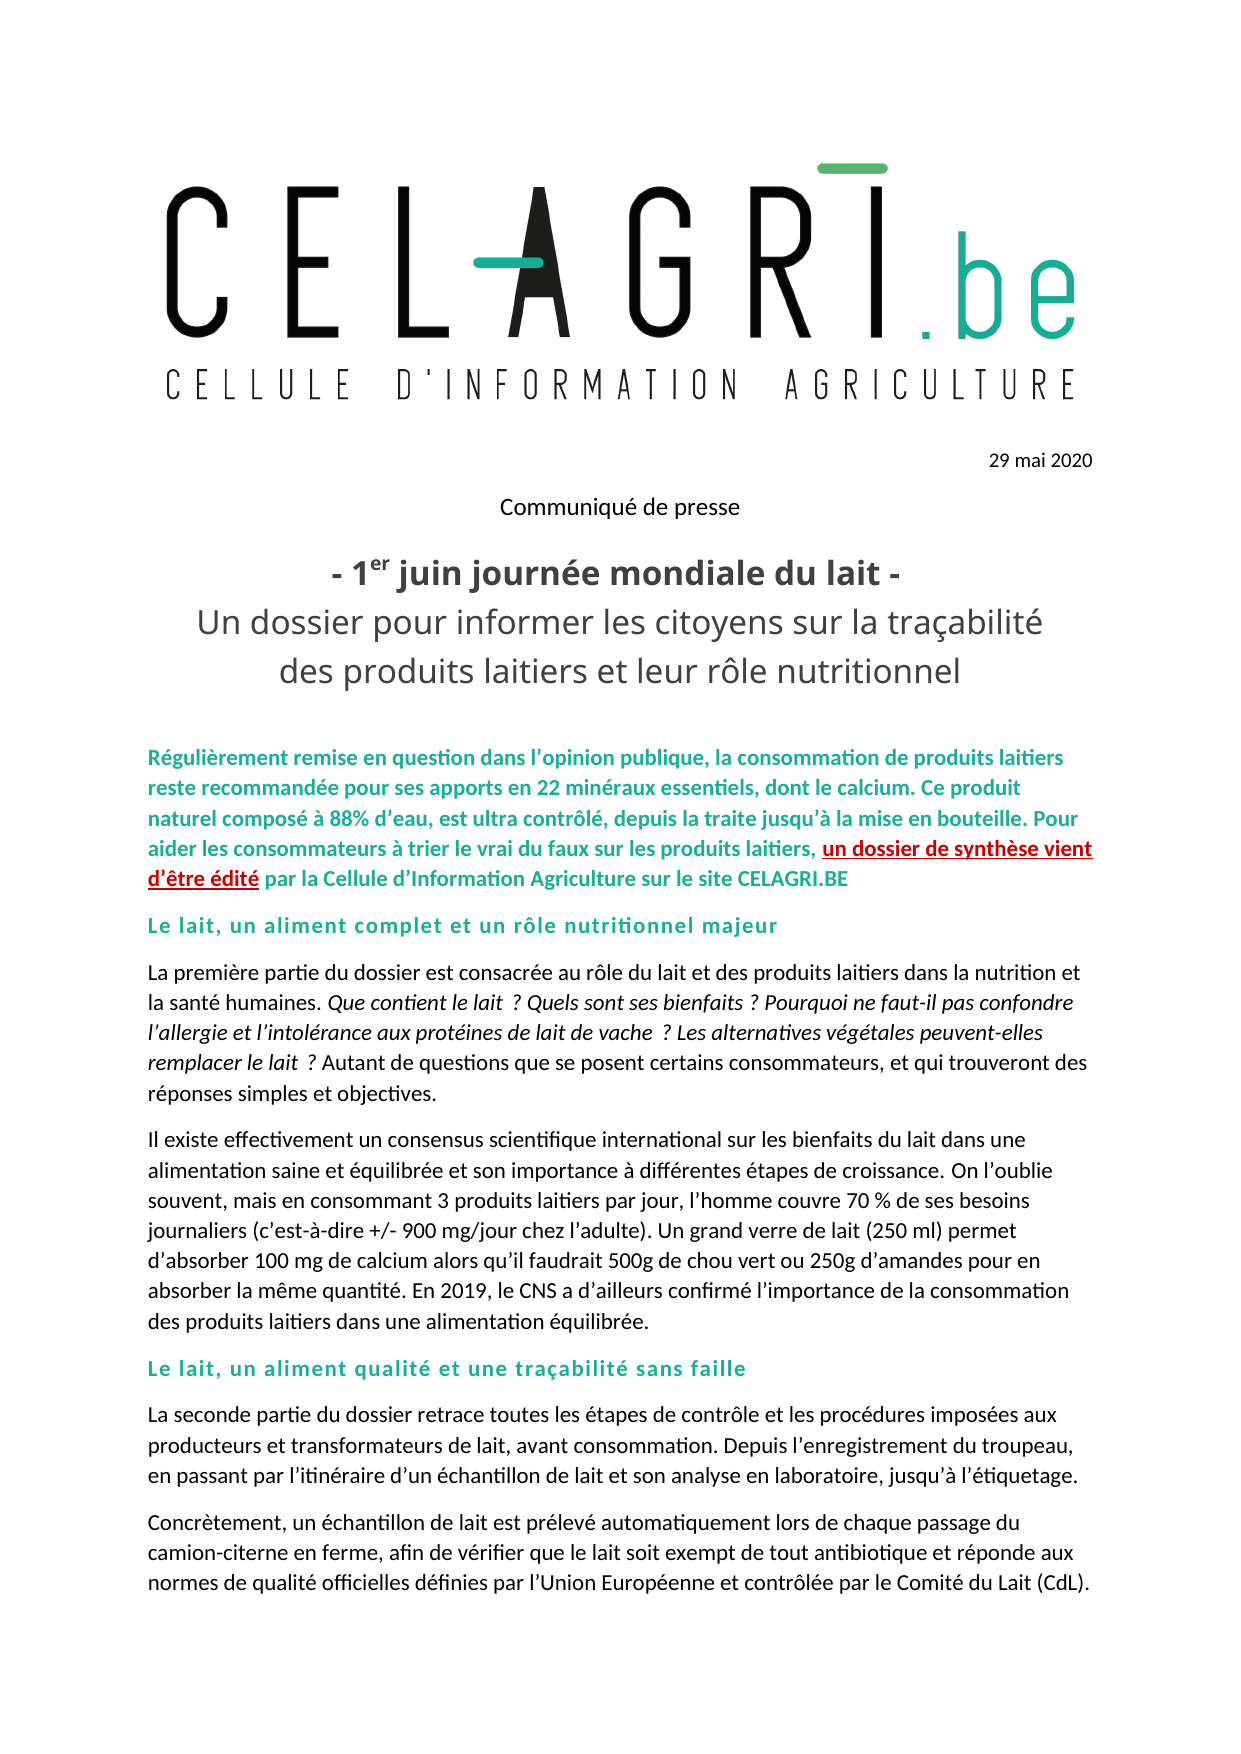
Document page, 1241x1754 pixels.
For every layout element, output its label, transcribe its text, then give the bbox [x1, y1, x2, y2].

subtitle Le lait, un aliment qualité et une traçabilité sans faille [148, 1354, 1093, 1382]
subtitle Le lait, un aliment complet et un rôle nutritionnel majeur [148, 911, 1093, 939]
text La première partie du dossier est consacrée au rôle du lait et des produits laitiers dans la nutrition et la santé humaines. Que contient le lait ? Quels sont ses bienfaits ? Pourquoi ne faut-il pas confondre l’allergie et l’intolérance aux protéines de lait de vache ? Les alternatives végétales peuvent-elles remplacer le lait ? Autant de questions que se posent certains consommateurs, et qui trouveront des réponses simples et objectives. [148, 958, 1093, 1107]
text La seconde partie du dossier retrace toutes les étapes de contrôle et les procédures imposées aux producteurs et transformateurs de lait, avant consommation. Depuis l’enregistrement du troupeau, en passant par l’itinéraire d’un échantillon de lait et son analyse en laboratoire, jusqu’à l’étiquetage. [148, 1401, 1093, 1489]
subtitle - 1er juin journée mondiale du lait - Un dossier pour informer les citoyens sur la traçabilité des produits laitiers et leur rôle nutritionnel [148, 549, 1093, 693]
text Régulièrement remise en question dans l’opinion publique, la consommation de produits laitiers reste recommandée pour ses apports en 22 minéraux essentiels, dont le calcium. Ce produit naturel composé à 88% d’eau, est ultra contrôlé, depuis la traite jusqu’à la mise en bouteille. Pour aider les consommateurs à trier le vrai du faux sur les produits laitiers, un dossier de synthèse vient d’être édité par la Cellule d’Information Agriculture sur le site CELAGRI.BE [148, 743, 1093, 892]
text Il existe effectivement un consensus scientifique international sur les bienfaits du lait dans une alimentation saine et équilibrée et son importance à différentes étapes de croissance. On l’oublie souvent, mais en consommant 3 produits laitiers par jour, l’homme couvre 70 % de ses besoins journaliers (c’est-à-dire +/- 900 mg/jour chez l’adulte). Un grand verre de lait (250 ml) permet d’absorber 100 mg de calcium alors qu’il faudrait 500g de chou vert ou 250g d’amandes pour en absorber la même quantité. En 2019, le CNS a d’ailleurs confirmé l’importance de la consommation des produits laitiers dans une alimentation équilibrée. [148, 1126, 1093, 1335]
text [148, 1508, 1093, 1596]
picture [147, 147, 1093, 429]
text Communiqué de presse [148, 492, 1093, 522]
text 29 mai 2020 [148, 447, 1093, 472]
